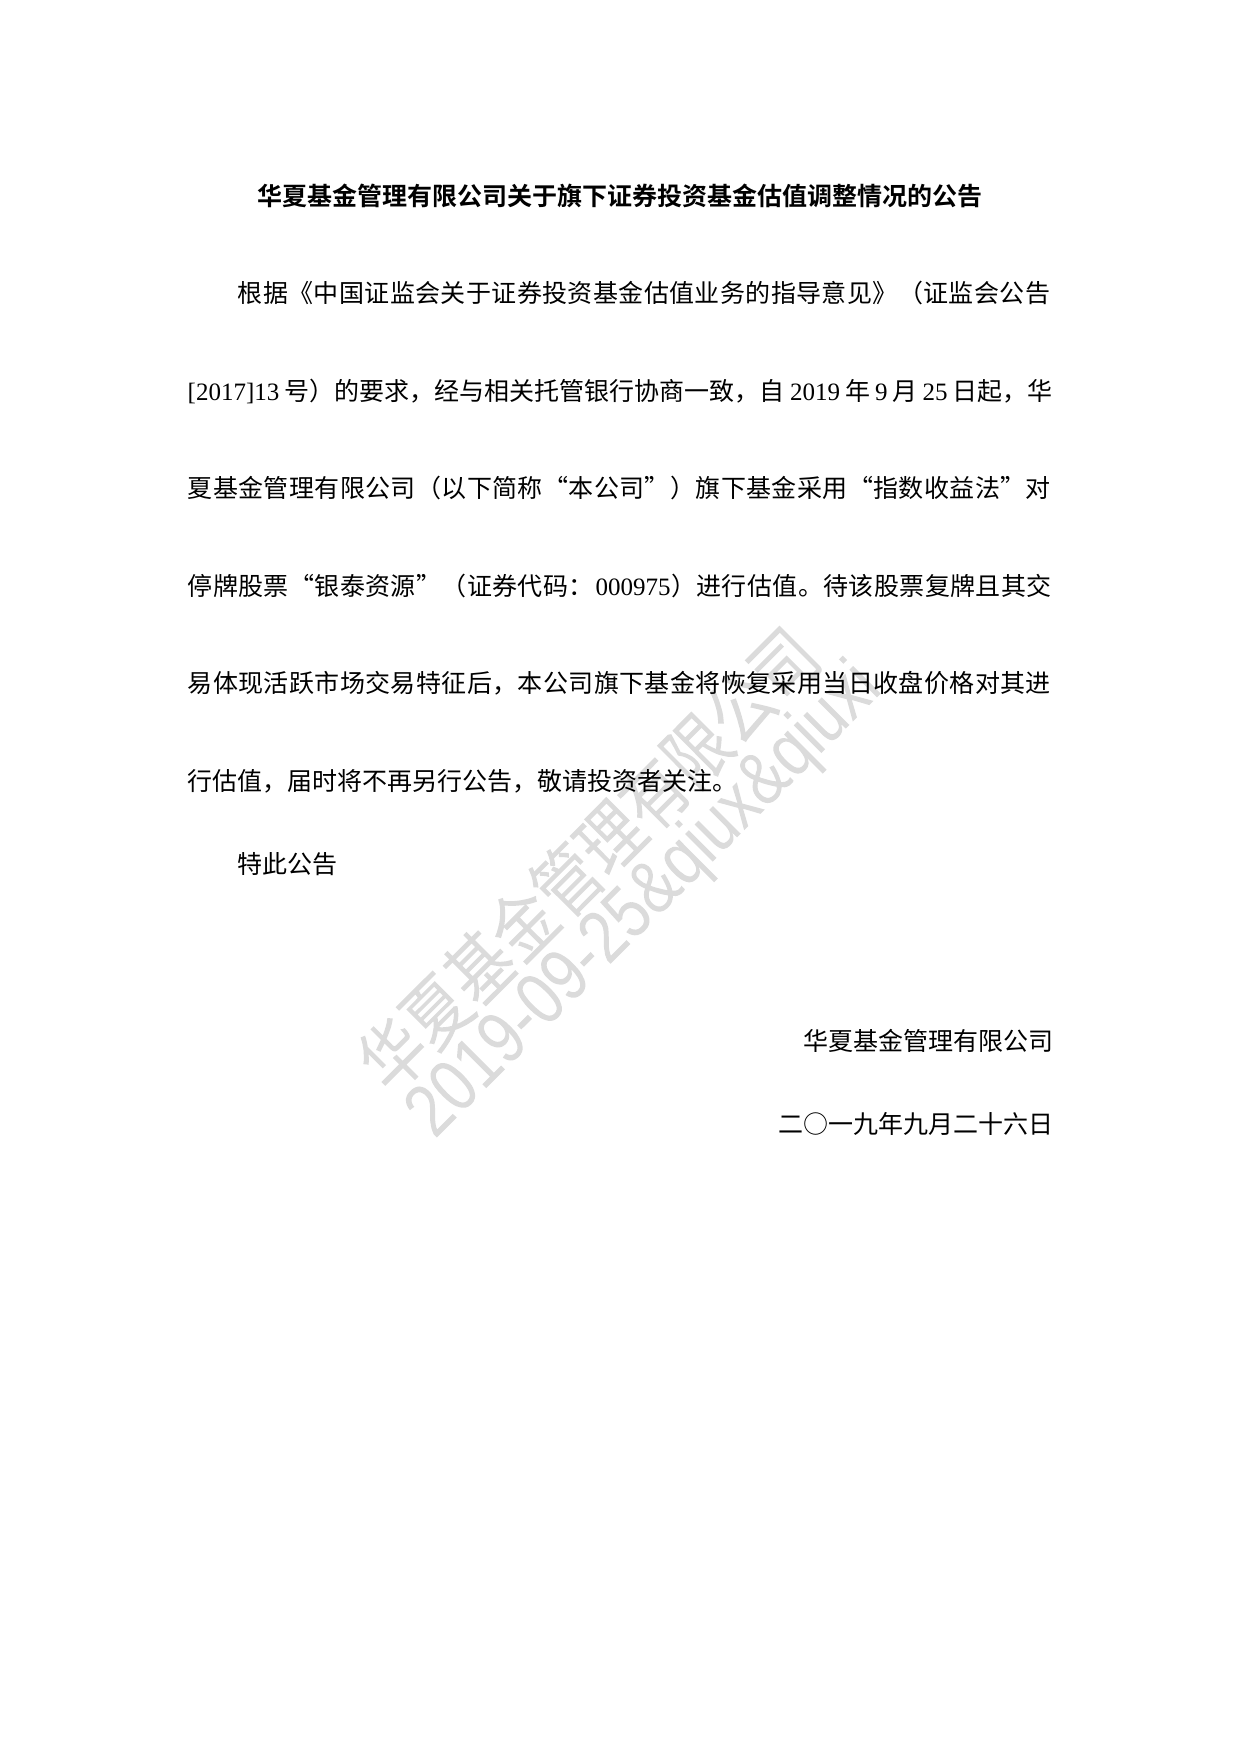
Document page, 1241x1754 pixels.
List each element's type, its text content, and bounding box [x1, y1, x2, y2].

text 二○一九年九月二十六日 [187, 1090, 1053, 1155]
text 华夏基金管理有限公司关于旗下证券投资基金估值调整情况的公告 [187, 162, 1053, 227]
text 根据《中国证监会关于证券投资基金估值业务的指导意见》（证监会公告[2017]13号）的要求，经与相关托管银行协商一致，自2019年9月25日起，华夏基金管理有限公司（以下简称“本公司”）旗下基金采用“指数收益法”对停牌股票“银泰资源”（证券代码：000975）进行估值。待该股票复牌且其交易体现活跃市场交易特征后，本公司旗下基金将恢复采用当日收盘价格对其进行估值，届时将不再另行公告，敬请投资者关注。 [187, 259, 1053, 812]
text 华夏基金管理有限公司 [187, 1007, 1053, 1072]
text 特此公告 [187, 830, 1053, 895]
